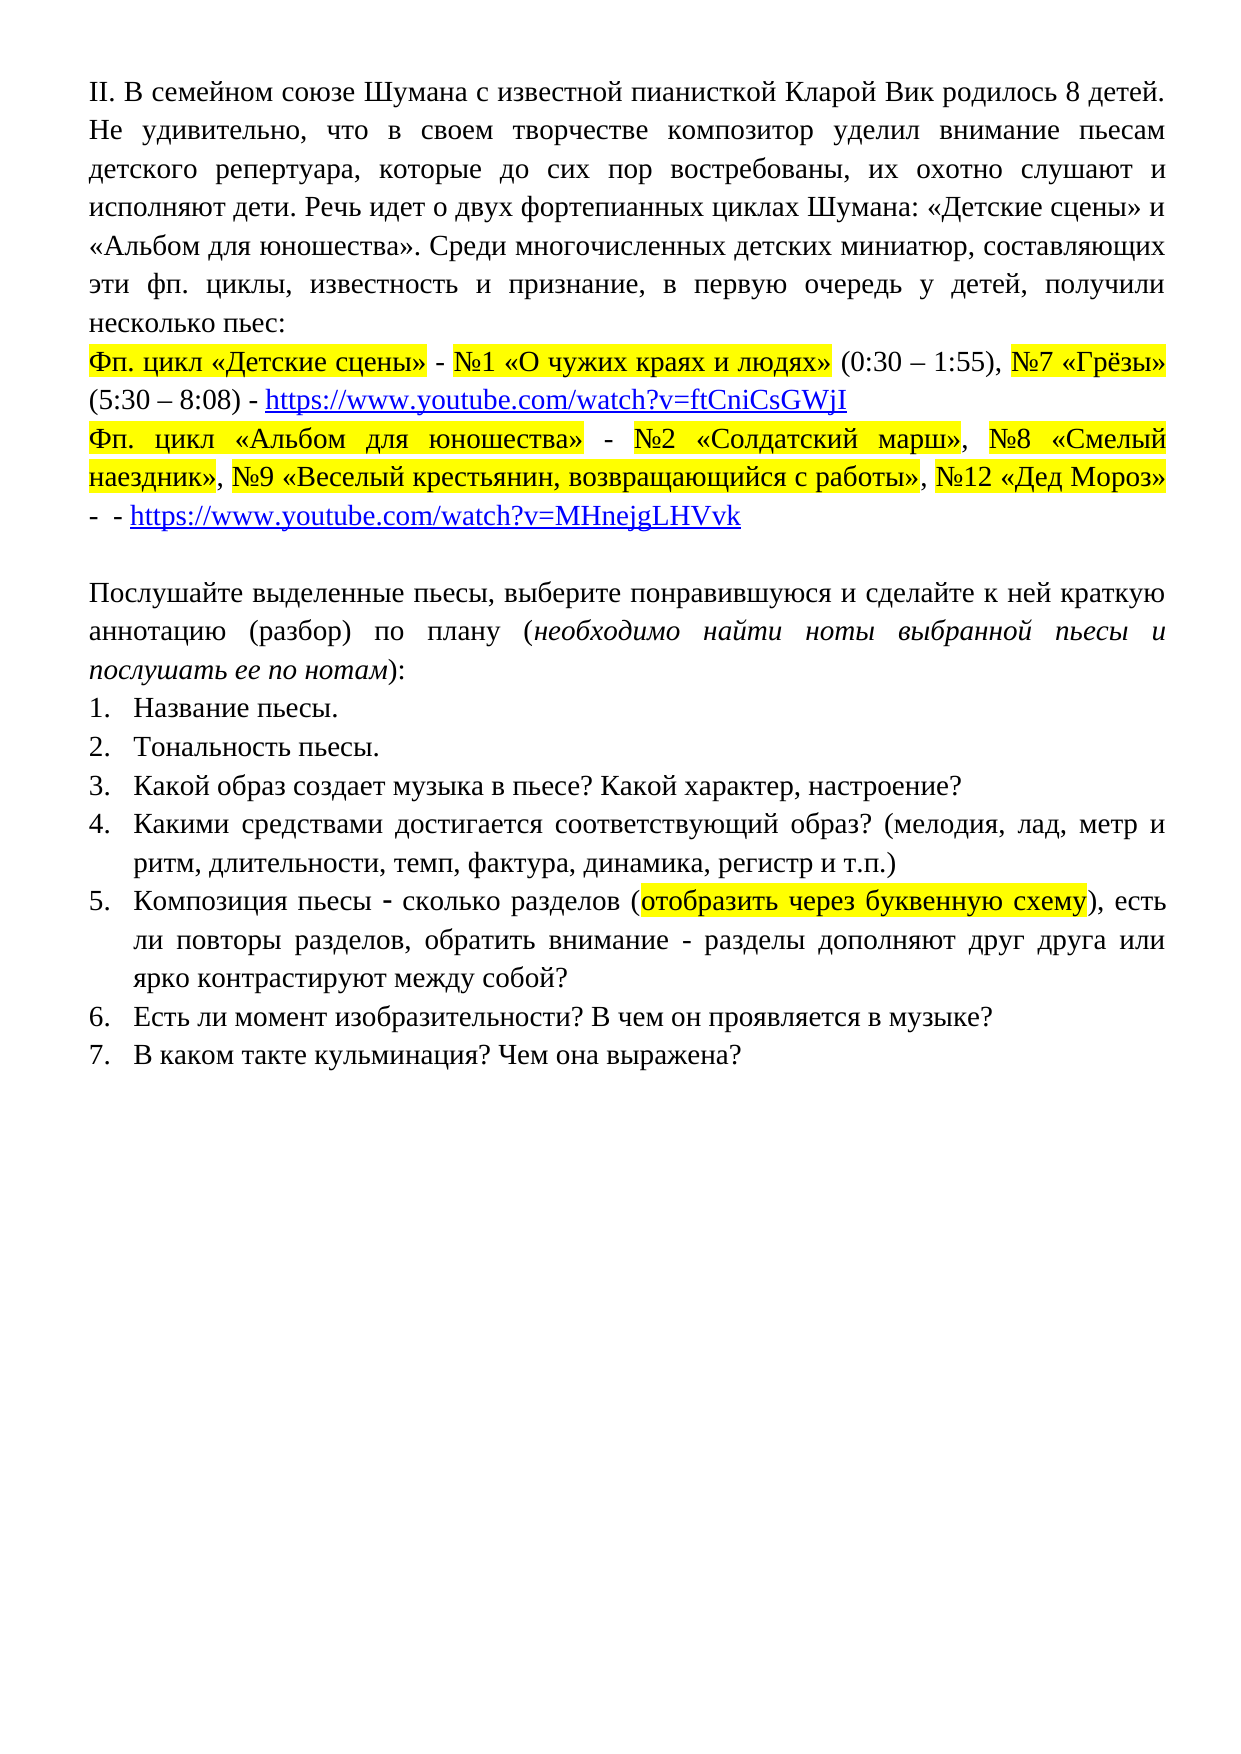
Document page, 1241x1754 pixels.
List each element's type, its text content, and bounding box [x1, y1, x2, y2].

list Тональность пьесы. [89, 729, 1167, 763]
list Какими средствами достигается соответствующий образ? (мелодия, лад, метр и ритм, длительности, темп, фактура, динамика, регистр и т.п.) [89, 806, 1167, 878]
list Есть ли момент изобразительности? В чем он проявляется в музыке? [89, 999, 1167, 1032]
list Название пьесы. [89, 691, 1167, 724]
list II. В семейном союзе Шумана с известной пианисткой Кларой Вик родилось 8 детей. Не удивительно, что в своем творчестве композитор уделил внимание пьесам детского репертуара, которые до сих пор востребованы, их охотно слушают и исполняют дети. Речь идет о двух фортепианных циклах Шумана: «Детские сцены» и «Альбом для юношества». Среди многочисленных детских миниатюр, составляющих эти фп. циклы, известность и признание, в первую очередь у детей, получили несколько пьес: [89, 74, 1167, 339]
list Послушайте выделенные пьесы, выберите понравившуюся и сделайте к ней краткую аннотацию (разбор) по плану (необходимо найти ноты выбранной пьесы и послушать ее по нотам): [89, 575, 1167, 686]
list Какой образ создает музыка в пьесе? Какой характер, настроение? [89, 768, 1167, 801]
list Фп. цикл «Детские сцены» - №1 «О чужих краях и людях» (0:30 – 1:55), №7 «Грёзы» (5:30 – 8:08) - https://www.youtube.com/watch?v=ftCniCsGWjI [89, 344, 1167, 416]
list Композиция пьесы сколько разделов (отобразить через буквенную схему), есть ли повторы разделов, обратить внимание - разделы дополняют друг друга или ярко контрастируют между собой? [89, 883, 1167, 994]
list В каком такте кульминация? Чем она выражена? [89, 1037, 1167, 1071]
list Фп. цикл «Альбом для юношества» - №2 «Солдатский марш», №8 «Смелый наездник», №9 «Веселый крестьянин, возвращающийся с работы», №12 «Дед Мороз» - - https://www.youtube.com/watch?v=MHnejgLHVvk [89, 421, 1167, 531]
